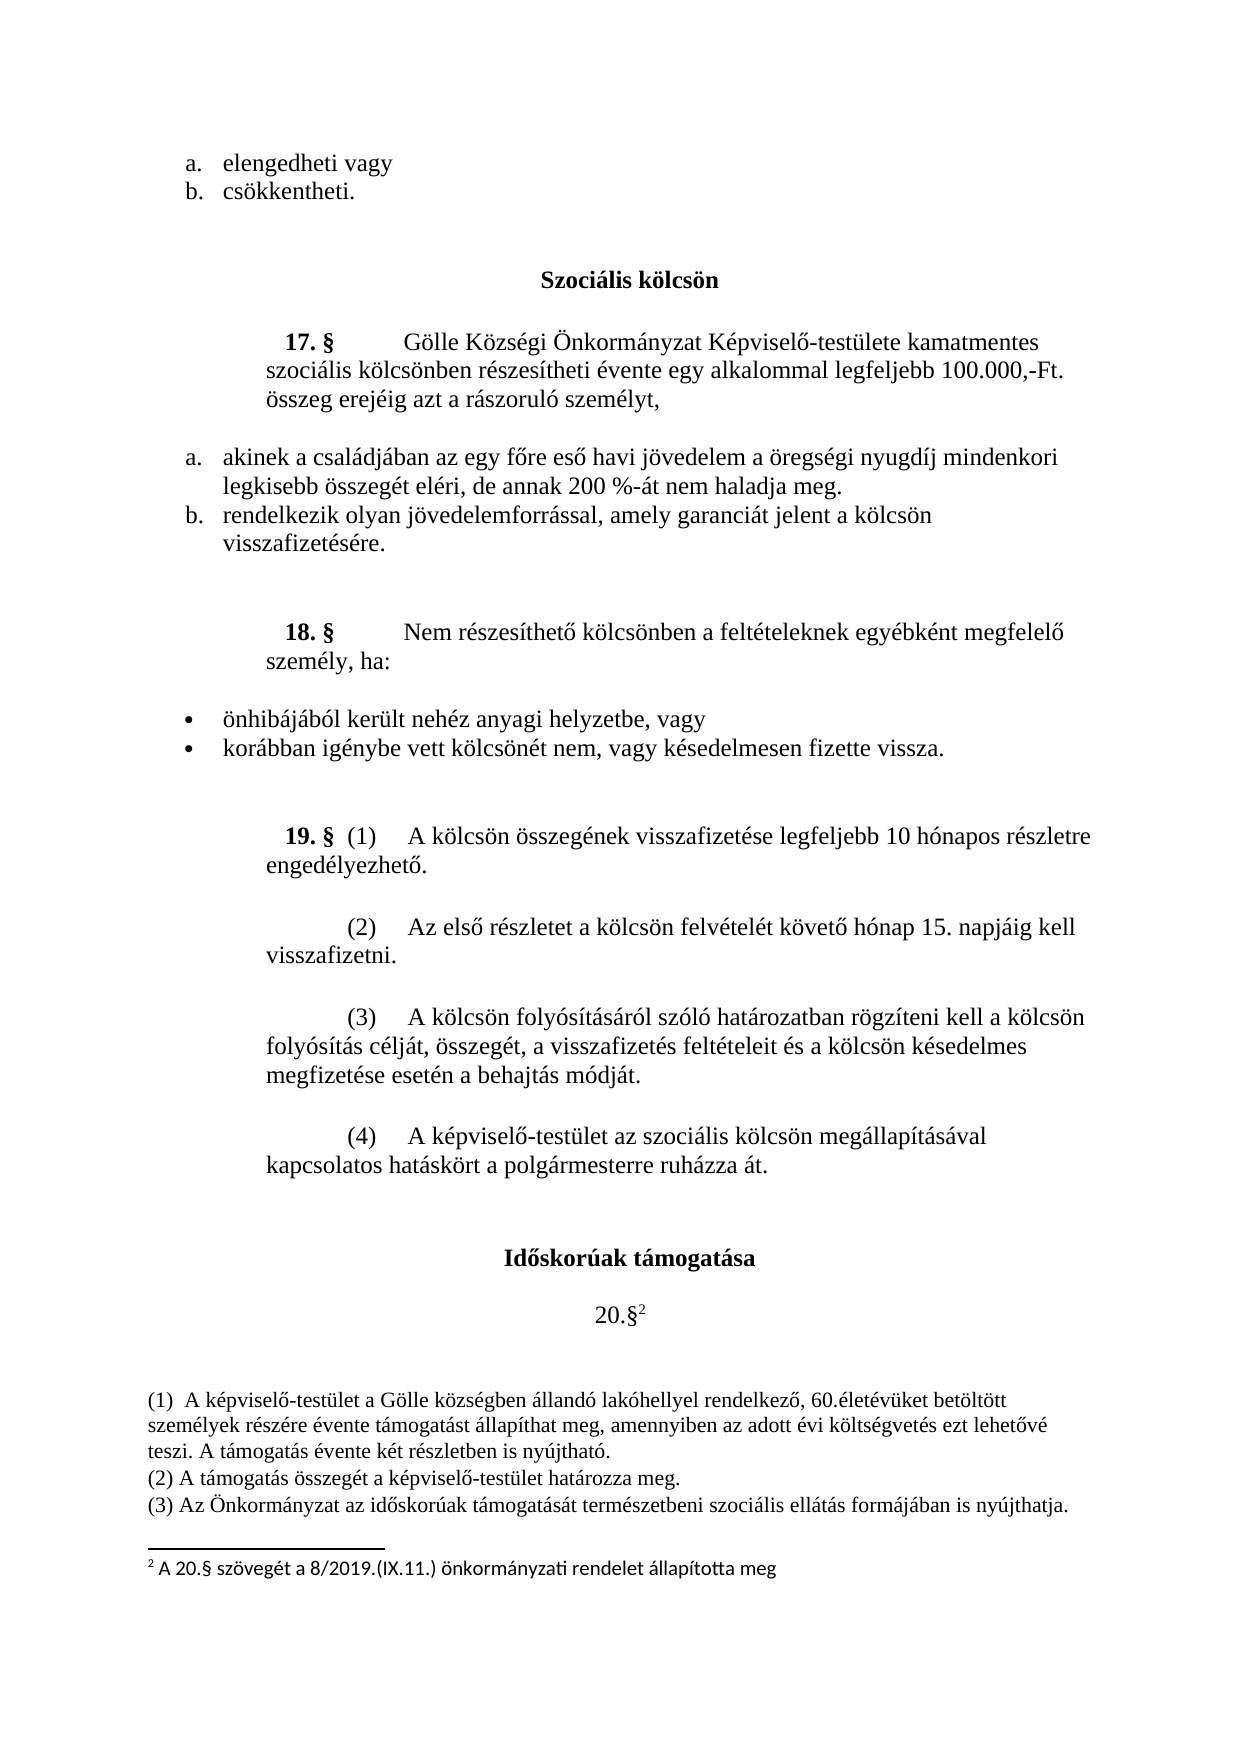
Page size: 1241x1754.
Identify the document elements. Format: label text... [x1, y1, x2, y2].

list akinek a családjában az egy főre eső havi jövedelem a öregségi nyugdíj mindenkori legkisebb összegét eléri, de annak 200 %-át nem haladja meg. [185, 442, 1093, 500]
list csökkentheti. [185, 176, 1093, 205]
text (1) A képviselő-testület a Gölle községben állandó lakóhellyel rendelkező, 60.életévüket betöltött személyek részére évente támogatást állapíthat meg, amennyiben az adott évi költségvetés ezt lehetővé teszi. A támogatás évente két részletben is nyújtható. [148, 1387, 1093, 1463]
text (3) A kölcsön folyósításáról szóló határozatban rögzíteni kell a kölcsön folyósítás célját, összegét, a visszafizetés feltételeit és a kölcsön késedelmes megfizetése esetén a behajtás módját. [266, 1002, 1093, 1088]
text 17. § Gölle Községi Önkormányzat Képviselő-testülete kamatmentes szociális kölcsönben részesítheti évente egy alkalommal legfeljebb 100.000,-Ft. összeg erejéig azt a rászoruló személyt, [266, 327, 1093, 413]
text (3) Az Önkormányzat az időskorúak támogatását természetbeni szociális ellátás formájában is nyújthatja. [148, 1492, 1093, 1517]
text (2) Az első részletet a kölcsön felvételét követő hónap 15. napjáig kell visszafizetni. [266, 912, 1093, 969]
list rendelkezik olyan jövedelemforrással, amely garanciát jelent a kölcsön visszafizetésére. [185, 500, 1093, 557]
text 18. § Nem részesíthető kölcsönben a feltételeknek egyébként megfelelő személy, ha: [266, 617, 1093, 675]
list önhibájából került nehéz anyagi helyzetbe, vagy [185, 704, 1093, 733]
list elengedheti vagy [185, 148, 1093, 176]
text 19. § (1) A kölcsön összegének visszafizetése legfeljebb 10 hónapos részletre engedélyezhető. [266, 821, 1093, 879]
text Szociális kölcsön [148, 265, 1093, 294]
text (4) A képviselő-testület az szociális kölcsön megállapításával kapcsolatos hatáskört a polgármesterre ruházza át. [266, 1121, 1093, 1179]
list 20.§ [148, 1301, 1093, 1329]
text (2) A támogatás összegét a képviselő-testület határozza meg. [148, 1465, 1093, 1490]
text Időskorúak támogatása [148, 1243, 1093, 1271]
list korábban igénybe vett kölcsönét nem, vagy késedelmesen fizette vissza. [185, 733, 1093, 761]
